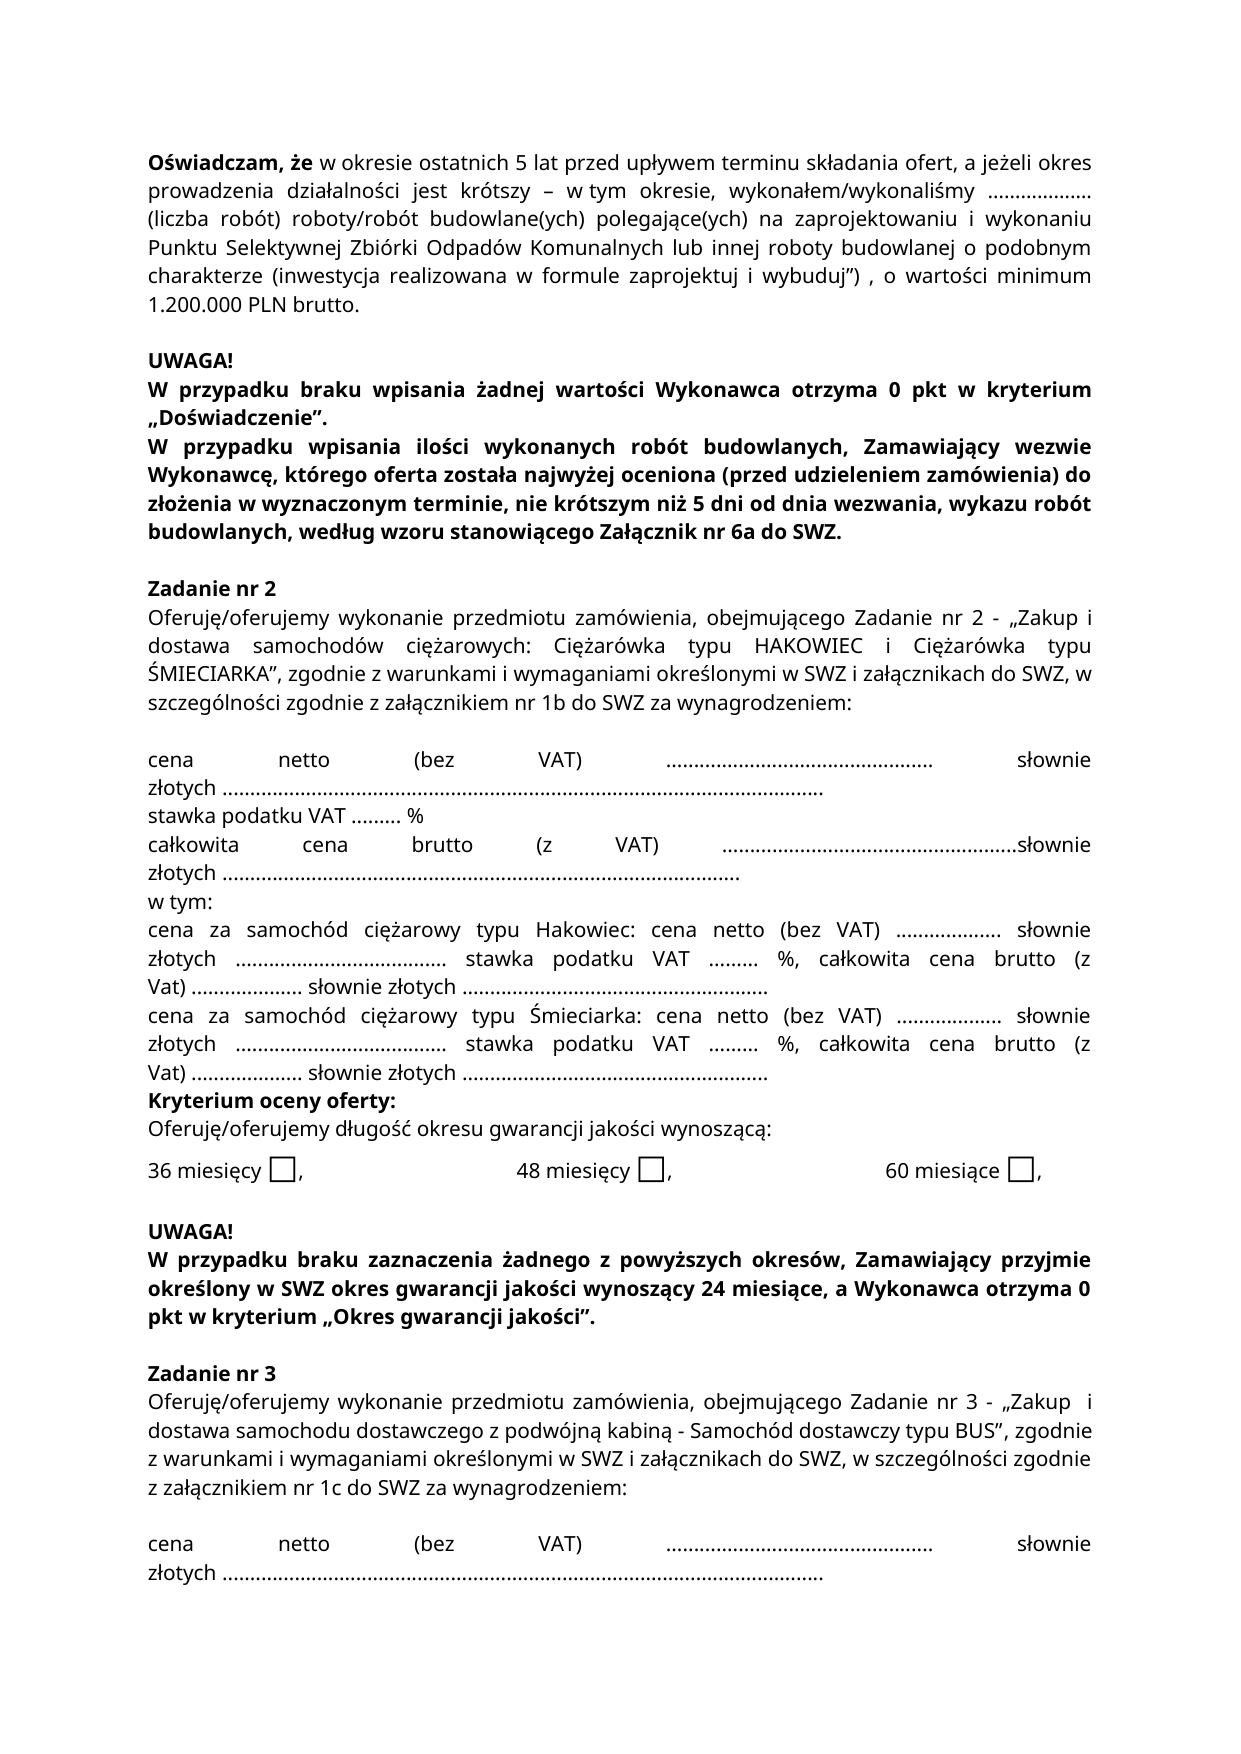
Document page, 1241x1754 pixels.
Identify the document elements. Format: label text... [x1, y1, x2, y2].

text UWAGA! [148, 347, 1093, 375]
text W przypadku wpisania ilości wykonanych robót budowlanych, Zamawiający wezwie Wykonawcę, którego oferta została najwyżej oceniona (przed udzieleniem zamówienia) do złożenia w wyznaczonym terminie, nie krótszym niż 5 dni od dnia wezwania, wykazu robót budowlanych, według wzoru stanowiącego Załącznik nr 6a do SWZ. [148, 432, 1093, 546]
list Oferuję/oferujemy długość okresu gwarancji jakości wynoszącą: [148, 1114, 1093, 1143]
list Zadanie nr 3 [148, 1359, 1093, 1387]
text W przypadku braku wpisania żadnej wartości Wykonawca otrzyma 0 pkt w kryterium „Doświadczenie”. [148, 375, 1093, 432]
text Zadanie nr 2 [148, 574, 1093, 603]
text stawka podatku VAT ......... % [148, 802, 1093, 830]
text cena za samochód ciężarowy typu Hakowiec: cena netto (bez VAT) ................... słownie złotych ...................................... stawka podatku VAT ......... %, całkowita cena brutto (z Vat) .................... słownie złotych ....................................................... [148, 915, 1093, 1001]
text całkowita cena brutto (z VAT) .....................................................słownie złotych ............................................................................................. [148, 830, 1093, 887]
text cena netto (bez VAT) ................................................ słownie złotych ............................................................................................................ [148, 1529, 1093, 1586]
text UWAGA! [148, 1217, 1093, 1245]
text 36 miesięcy □, 48 miesięcy □, 60 miesiące □, [148, 1143, 1093, 1188]
text cena za samochód ciężarowy typu Śmieciarka: cena netto (bez VAT) ................... słownie złotych ...................................... stawka podatku VAT ......... %, całkowita cena brutto (z Vat) .................... słownie złotych ....................................................... [148, 1001, 1093, 1086]
list Kryterium oceny oferty: [148, 1086, 1093, 1114]
text Oświadczam, że w okresie ostatnich 5 lat przed upływem terminu składania ofert, a jeżeli okres prowadzenia działalności jest krótszy – w tym okresie, wykonałem/wykonaliśmy ………………. (liczba robót) roboty/robót budowlane(ych) polegające(ych) na zaprojektowaniu i wykonaniu Punktu Selektywnej Zbiórki Odpadów Komunalnych lub innej roboty budowlanej o podobnym charakterze (inwestycja realizowana w formule zaprojektuj i wybuduj”) , o wartości minimum 1.200.000 PLN brutto. [148, 148, 1093, 318]
text cena netto (bez VAT) ................................................ słownie złotych ............................................................................................................ [148, 745, 1093, 802]
text Oferuję/oferujemy wykonanie przedmiotu zamówienia, obejmującego Zadanie nr 3 - „Zakup i dostawa samochodu dostawczego z podwójną kabiną - Samochód dostawczy typu BUS”, zgodnie z warunkami i wymaganiami określonymi w SWZ i załącznikach do SWZ, w szczególności zgodnie z załącznikiem nr 1c do SWZ za wynagrodzeniem: [148, 1387, 1093, 1501]
text Oferuję/oferujemy wykonanie przedmiotu zamówienia, obejmującego Zadanie nr 2 - „Zakup i dostawa samochodów ciężarowych: Ciężarówka typu HAKOWIEC i Ciężarówka typu ŚMIECIARKA”, zgodnie z warunkami i wymaganiami określonymi w SWZ i załącznikach do SWZ, w szczególności zgodnie z załącznikiem nr 1b do SWZ za wynagrodzeniem: [148, 603, 1093, 716]
text w tym: [148, 887, 1093, 915]
